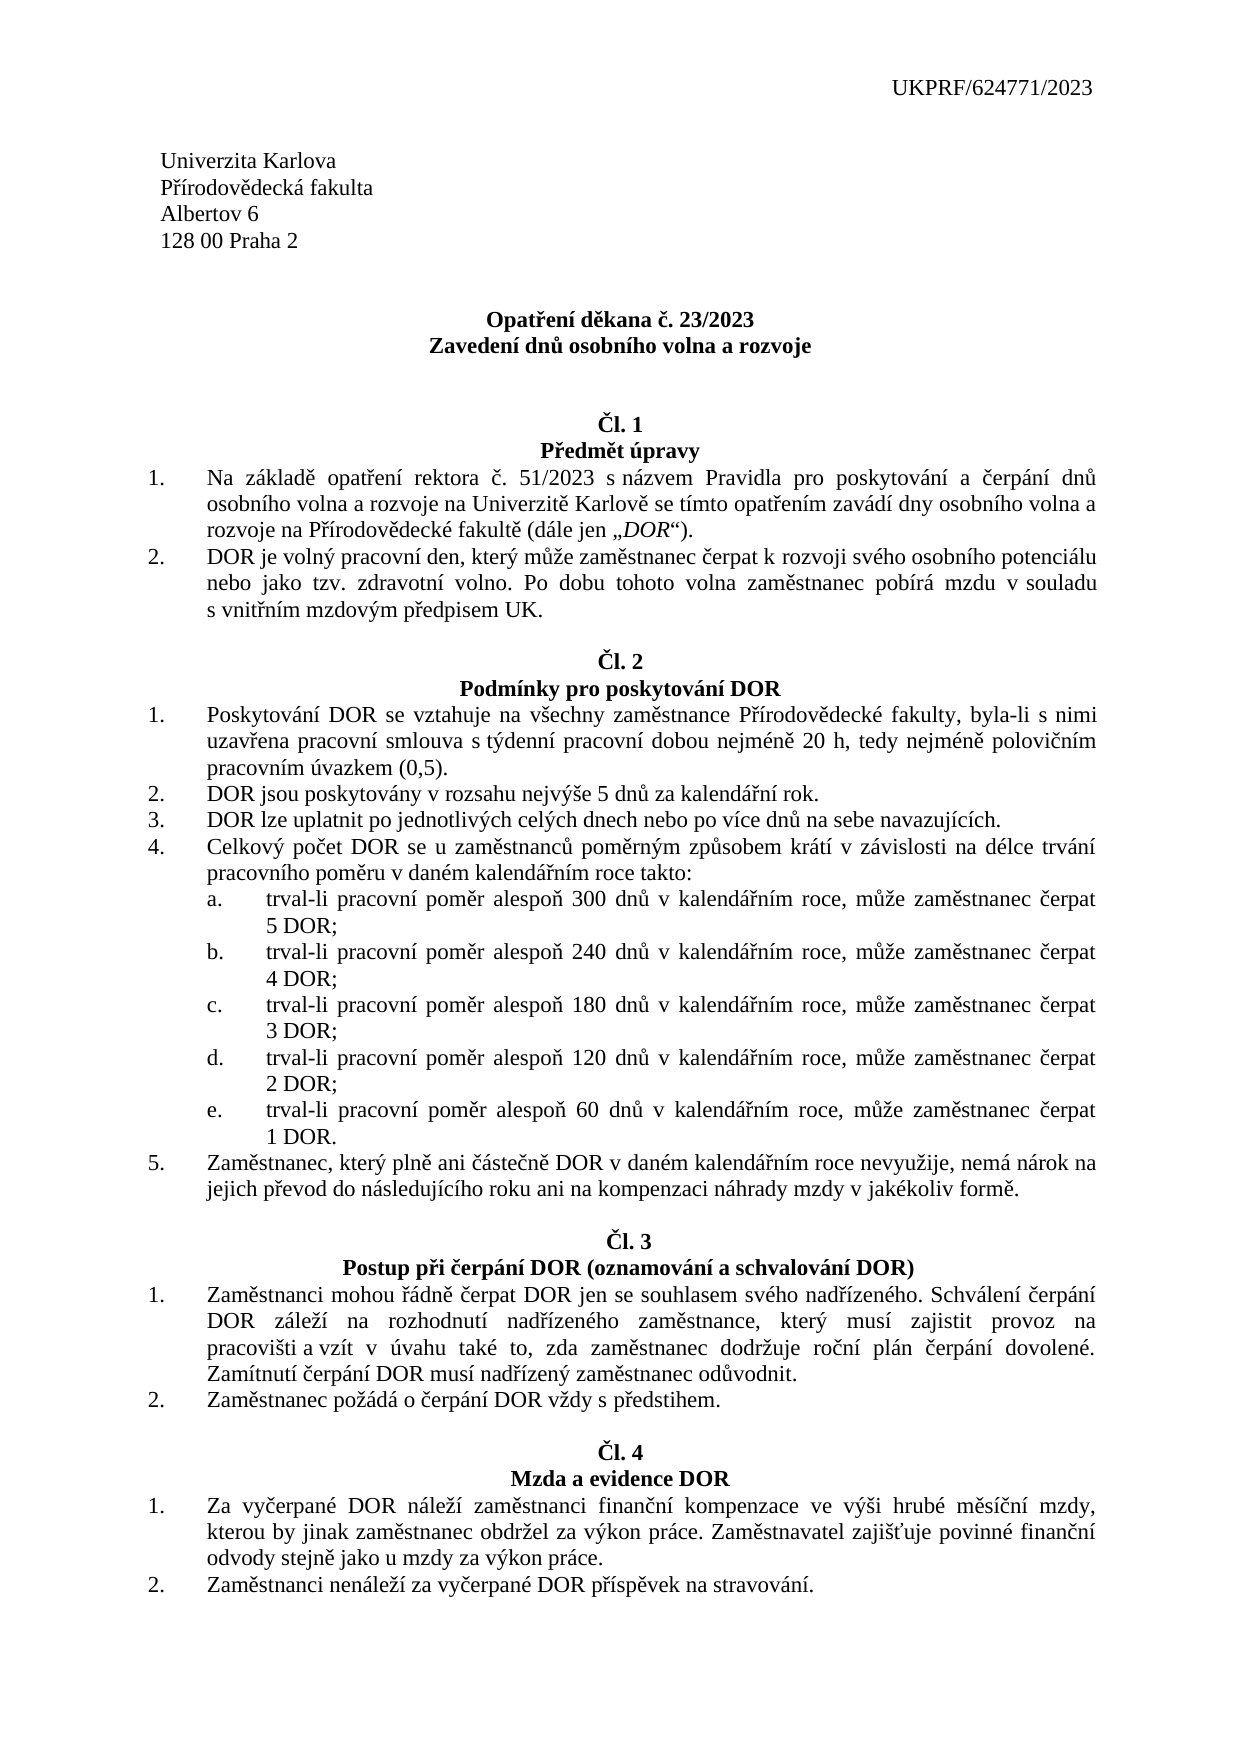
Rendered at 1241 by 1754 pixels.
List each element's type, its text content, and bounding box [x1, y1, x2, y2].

list trval-li pracovní poměr alespoň 180 dnů v kalendářním roce, může zaměstnanec čerpat 3 DOR; [207, 991, 1097, 1044]
list Celkový počet DOR se u zaměstnanců poměrným způsobem krátí v závislosti na délce trvání pracovního poměru v daném kalendářním roce takto: [148, 833, 1097, 886]
text Opatření děkana č. 23/2023 [148, 306, 1093, 332]
list trval-li pracovní poměr alespoň 240 dnů v kalendářním roce, může zaměstnanec čerpat 4 DOR; [207, 938, 1097, 991]
text Podmínky pro poskytování DOR [148, 675, 1093, 701]
text Čl. 1 [148, 411, 1093, 437]
list DOR jsou poskytovány v rozsahu nejvýše 5 dnů za kalendářní rok. [148, 780, 1097, 806]
text Čl. 3 [160, 1228, 1097, 1254]
list trval-li pracovní poměr alespoň 120 dnů v kalendářním roce, může zaměstnanec čerpat 2 DOR; [207, 1044, 1097, 1096]
text Zavedení dnů osobního volna a rozvoje [148, 332, 1093, 358]
text Předmět úpravy [148, 437, 1093, 464]
list trval-li pracovní poměr alespoň 300 dnů v kalendářním roce, může zaměstnanec čerpat 5 DOR; [207, 886, 1097, 938]
list Zaměstnanci mohou řádně čerpat DOR jen se souhlasem svého nadřízeného. Schválení čerpání DOR záleží na rozhodnutí nadřízeného zaměstnance, který musí zajistit provoz na pracovišti a vzít v úvahu také to, zda zaměstnanec dodržuje roční plán čerpání dovolené. Zamítnutí čerpání DOR musí nadřízený zaměstnanec odůvodnit. [148, 1281, 1097, 1386]
list DOR lze uplatnit po jednotlivých celých dnech nebo po více dnů na sebe navazujících. [148, 806, 1097, 833]
list Zaměstnanec požádá o čerpání DOR vždy s předstihem. [148, 1386, 1097, 1413]
list Poskytování DOR se vztahuje na všechny zaměstnance Přírodovědecké fakulty, byla-li s nimi uzavřena pracovní smlouva s týdenní pracovní dobou nejméně 20 h, tedy nejméně polovičním pracovním úvazkem (0,5). [148, 701, 1097, 780]
text Mzda a evidence DOR [148, 1465, 1093, 1492]
list Zaměstnanci nenáleží za vyčerpané DOR příspěvek na stravování. [148, 1571, 1097, 1597]
list trval-li pracovní poměr alespoň 60 dnů v kalendářním roce, může zaměstnanec čerpat 1 DOR. [207, 1096, 1097, 1149]
text Čl. 2 [148, 648, 1093, 675]
list Za vyčerpané DOR náleží zaměstnanci finanční kompenzace ve výši hrubé měsíční mzdy, kterou by jinak zaměstnanec obdržel za výkon práce. Zaměstnavatel zajišťuje povinné finanční odvody stejně jako u mzdy za výkon práce. [148, 1492, 1097, 1571]
list Zaměstnanec, který plně ani částečně DOR v daném kalendářním roce nevyužije, nemá nárok na jejich převod do následujícího roku ani na kompenzaci náhrady mzdy v jakékoliv formě. [148, 1149, 1097, 1202]
text Postup při čerpání DOR (oznamování a schvalování DOR) [160, 1254, 1097, 1281]
text Univerzita Karlova Přírodovědecká fakulta Albertov 6 128 00 Praha 2 [160, 148, 1097, 253]
list Na základě opatření rektora č. 51/2023 s názvem Pravidla pro poskytování a čerpání dnů osobního volna a rozvoje na Univerzitě Karlově se tímto opatřením zavádí dny osobního volna a rozvoje na Přírodovědecké fakultě (dále jen „DOR“). [148, 464, 1097, 543]
list DOR je volný pracovní den, který může zaměstnanec čerpat k rozvoji svého osobního potenciálu nebo jako tzv. zdravotní volno. Po dobu tohoto volna zaměstnanec pobírá mzdu v souladu s vnitřním mzdovým předpisem UK. [148, 543, 1097, 622]
text Čl. 4 [148, 1439, 1093, 1465]
